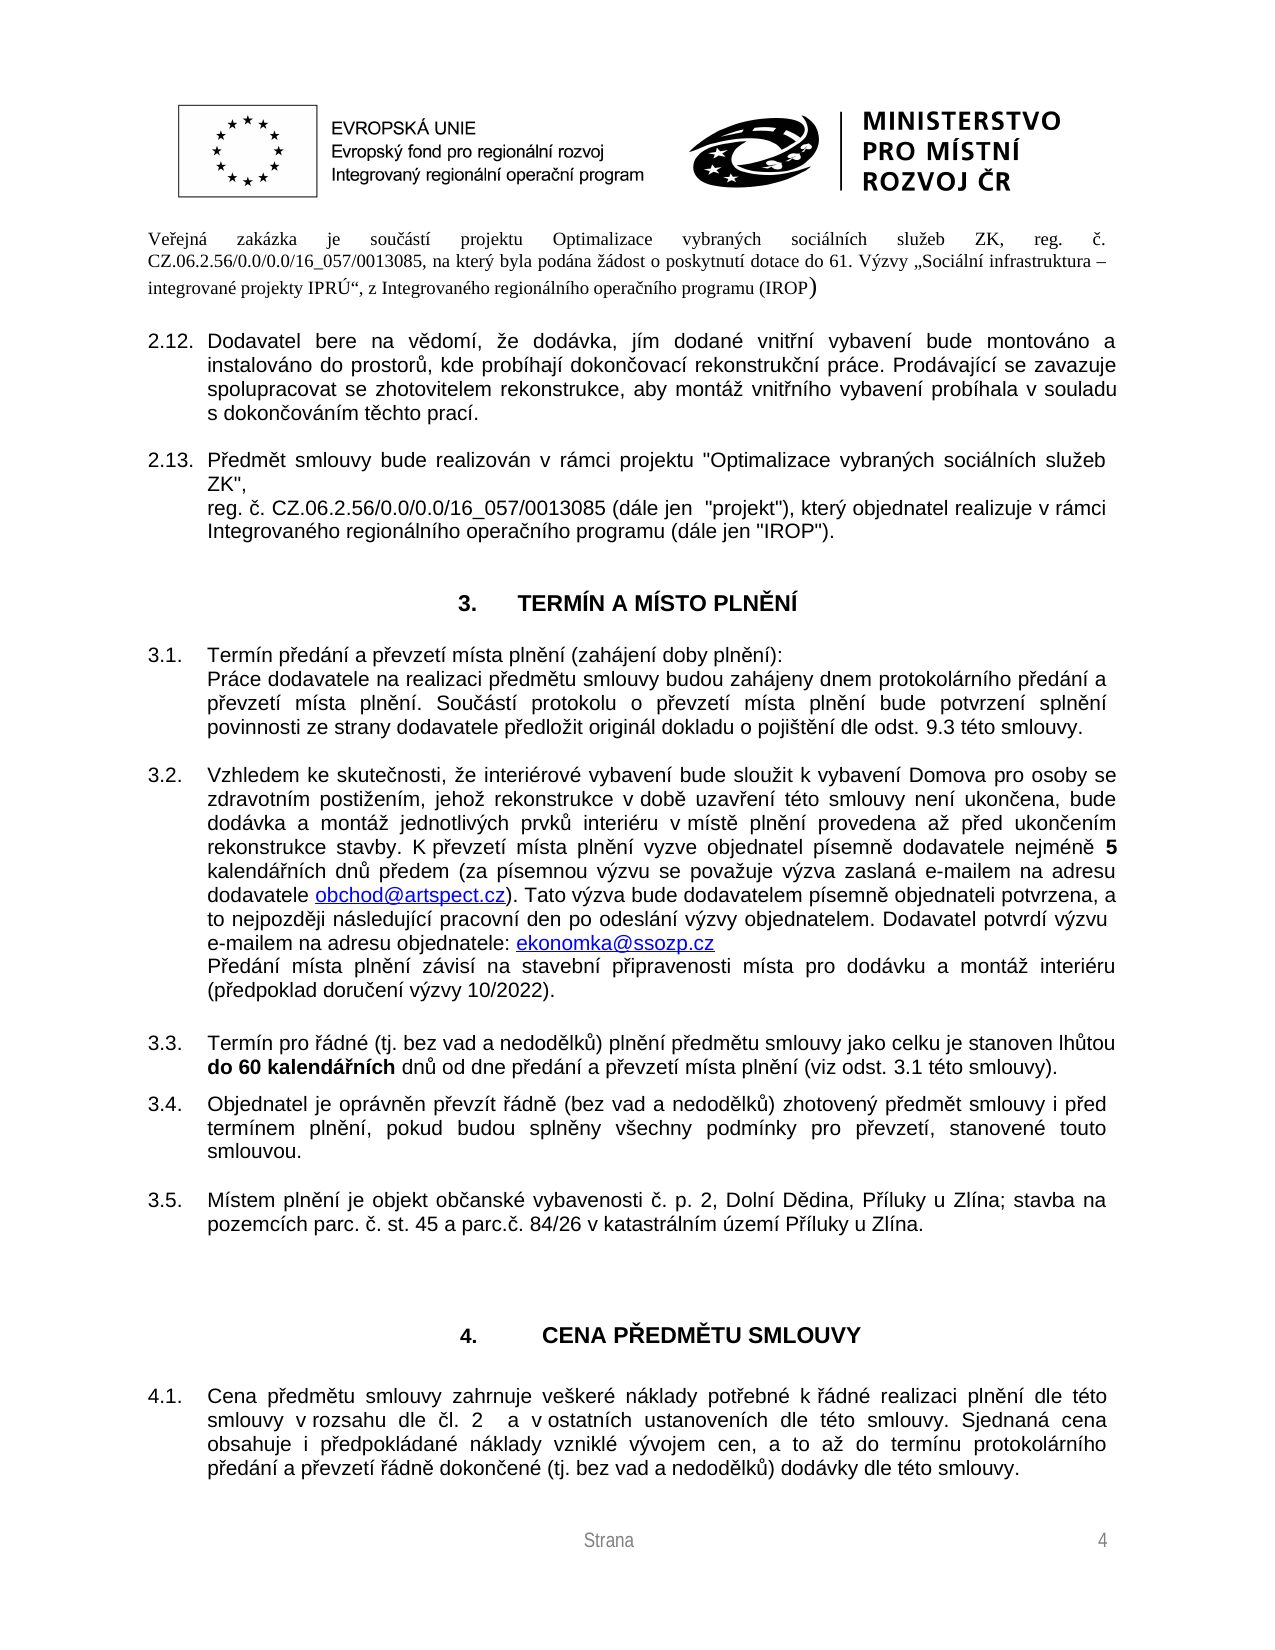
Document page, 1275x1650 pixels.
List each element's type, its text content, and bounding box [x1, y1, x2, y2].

list Termín A MÍSTO PLNĚNÍ [148, 590, 1107, 616]
list Místem plnění je objekt občanské vybavenosti č. p. 2, Dolní Dědina, Příluky u Zlína; stavba na pozemcích parc. č. st. 45 a parc.č. 84/26 v katastrálním území Příluky u Zlína. [148, 1188, 1107, 1236]
list Předmět smlouvy bude realizován v rámci projektu "Optimalizace vybraných sociálních služeb ZK", reg. č. CZ.06.2.56/0.0/0.0/16_057/0013085 (dále jen "projekt"), který objednatel realizuje v rámci Integrovaného regionálního operačního programu (dále jen "IROP"). [148, 447, 1107, 543]
list Objednatel je oprávněn převzít řádně (bez vad a nedodělků) zhotovený předmět smlouvy i před termínem plnění, pokud budou splněny všechny podmínky pro převzetí, stanovené touto smlouvou. [148, 1091, 1107, 1163]
list Cena PŘEDMĚTU SMLOUVY [148, 1322, 1107, 1348]
picture [147, 73, 1091, 228]
text Práce dodavatele na realizaci předmětu smlouvy budou zahájeny dnem protokolárního předání a převzetí místa plnění. Součástí protokolu o převzetí místa plnění bude potvrzení splnění povinnosti ze strany dodavatele předložit originál dokladu o pojištění dle odst. 9.3 této smlouvy. [207, 667, 1107, 739]
list Termín předání a převzetí místa plnění (zahájení doby plnění): [148, 643, 1107, 667]
list Cena předmětu smlouvy zahrnuje veškeré náklady potřebné k řádné realizaci plnění dle této smlouvy v rozsahu dle čl. 2 a v ostatních ustanoveních dle této smlouvy. Sjednaná cena obsahuje i předpokládané náklady vzniklé vývojem cen, a to až do termínu protokolárního předání a převzetí řádně dokončené (tj. bez vad a nedodělků) dodávky dle této smlouvy. [148, 1384, 1107, 1480]
list Dodavatel bere na vědomí, že dodávka, jím dodané vnitřní vybavení bude montováno a instalováno do prostorů, kde probíhají dokončovací rekonstrukční práce. Prodávající se zavazuje spolupracovat se zhotovitelem rekonstrukce, aby montáž vnitřního vybavení probíhala v souladu s dokončováním těchto prací. [148, 329, 1117, 424]
list Termín pro řádné (tj. bez vad a nedodělků) plnění předmětu smlouvy jako celku je stanoven lhůtou do 60 kalendářních dnů od dne předání a převzetí místa plnění (viz odst. 3.1 této smlouvy). [148, 1031, 1117, 1079]
text Předání místa plnění závisí na stavební připravenosti místa pro dodávku a montáž interiéru (předpoklad doručení výzvy 10/2022). [207, 954, 1117, 1002]
list Vzhledem ke skutečnosti, že interiérové vybavení bude sloužit k vybavení Domova pro osoby se zdravotním postižením, jehož rekonstrukce v době uzavření této smlouvy není ukončena, bude dodávka a montáž jednotlivých prvků interiéru v místě plnění provedena až před ukončením rekonstrukce stavby. K převzetí místa plnění vyzve objednatel písemně dodavatele nejméně 5 kalendářních dnů předem (za písemnou výzvu se považuje výzva zaslaná e-mailem na adresu dodavatele obchod@artspect.cz). Tato výzva bude dodavatelem písemně objednateli potvrzena, a to nejpozději následující pracovní den po odeslání výzvy objednatelem. Dodavatel potvrdí výzvu e-mailem na adresu objednatele: ekonomka@ssozp.cz [148, 763, 1117, 954]
